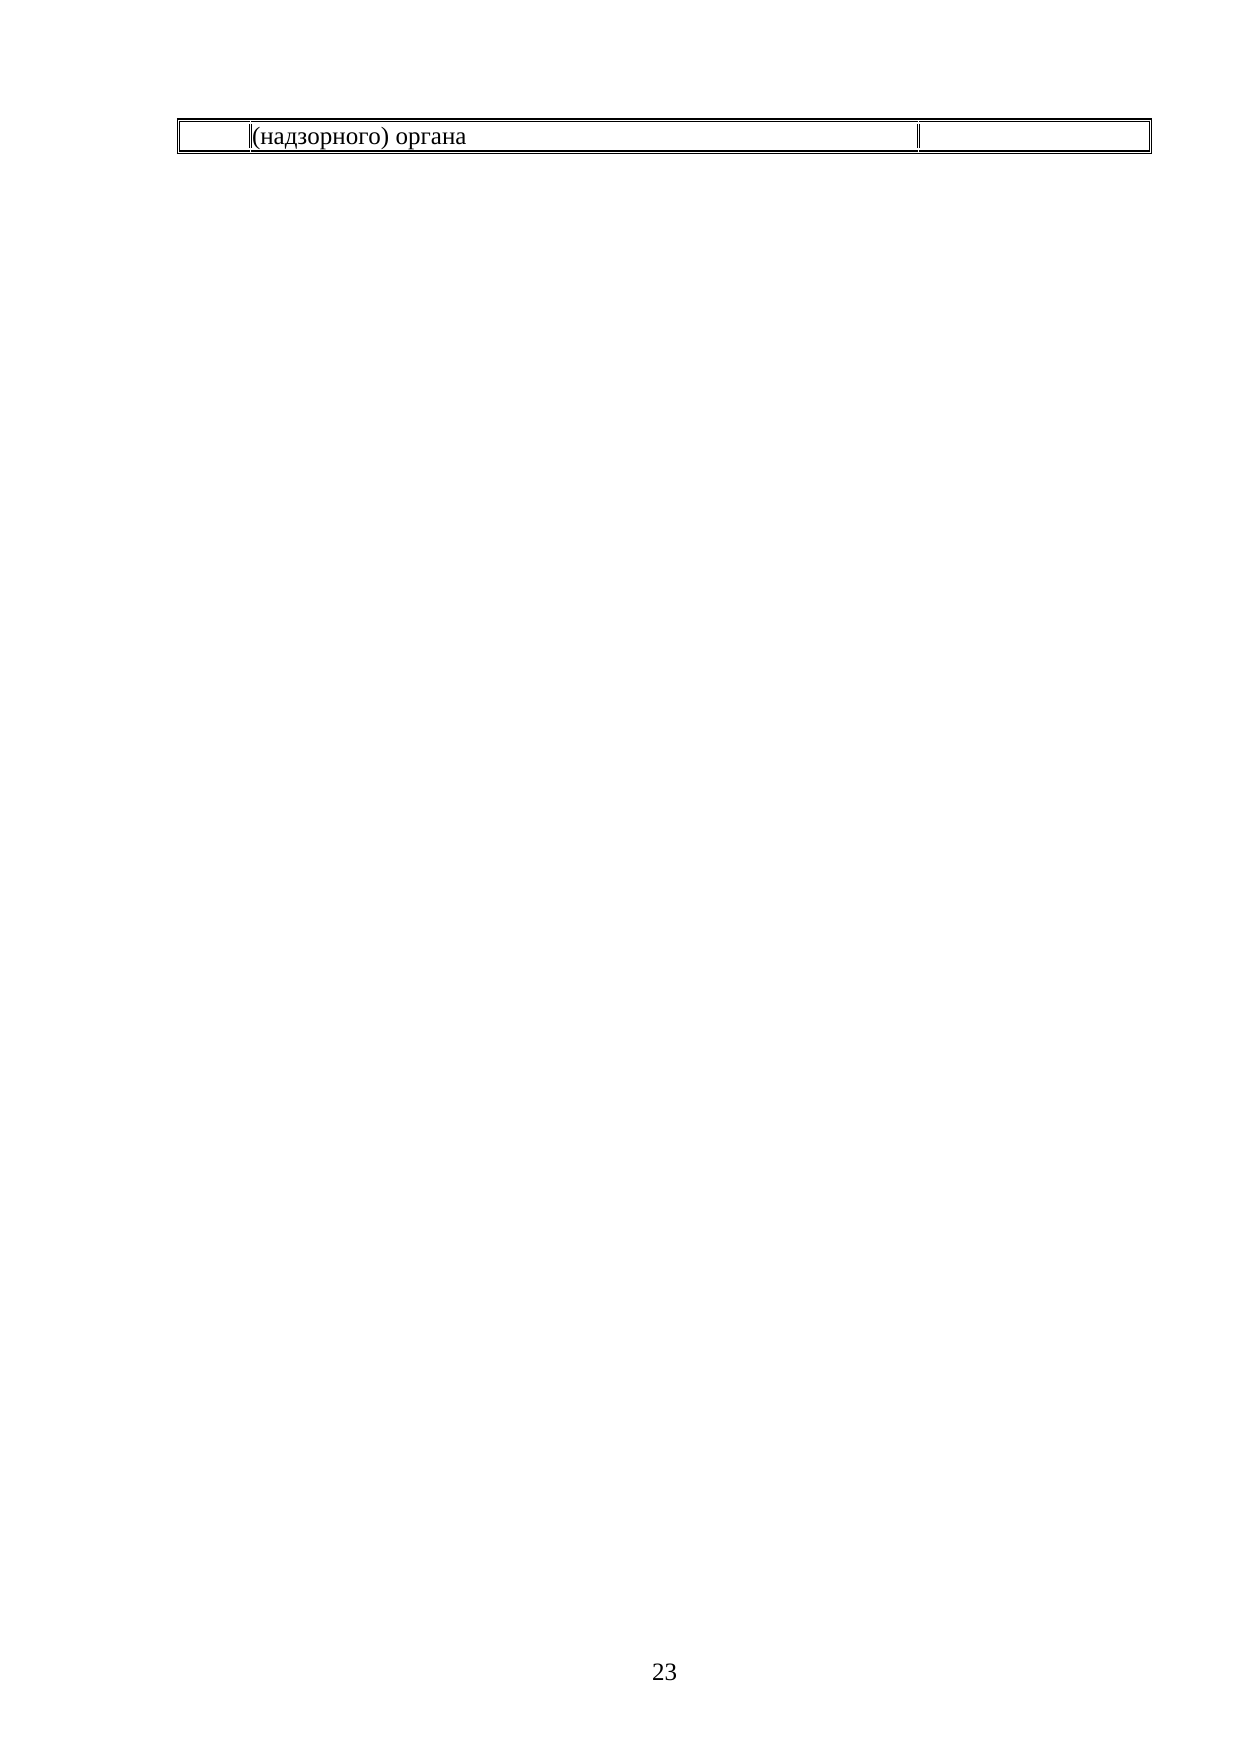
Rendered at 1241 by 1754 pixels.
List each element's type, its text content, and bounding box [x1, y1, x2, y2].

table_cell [251, 122, 919, 150]
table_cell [919, 122, 1149, 150]
table_cell 2. [180, 122, 251, 150]
